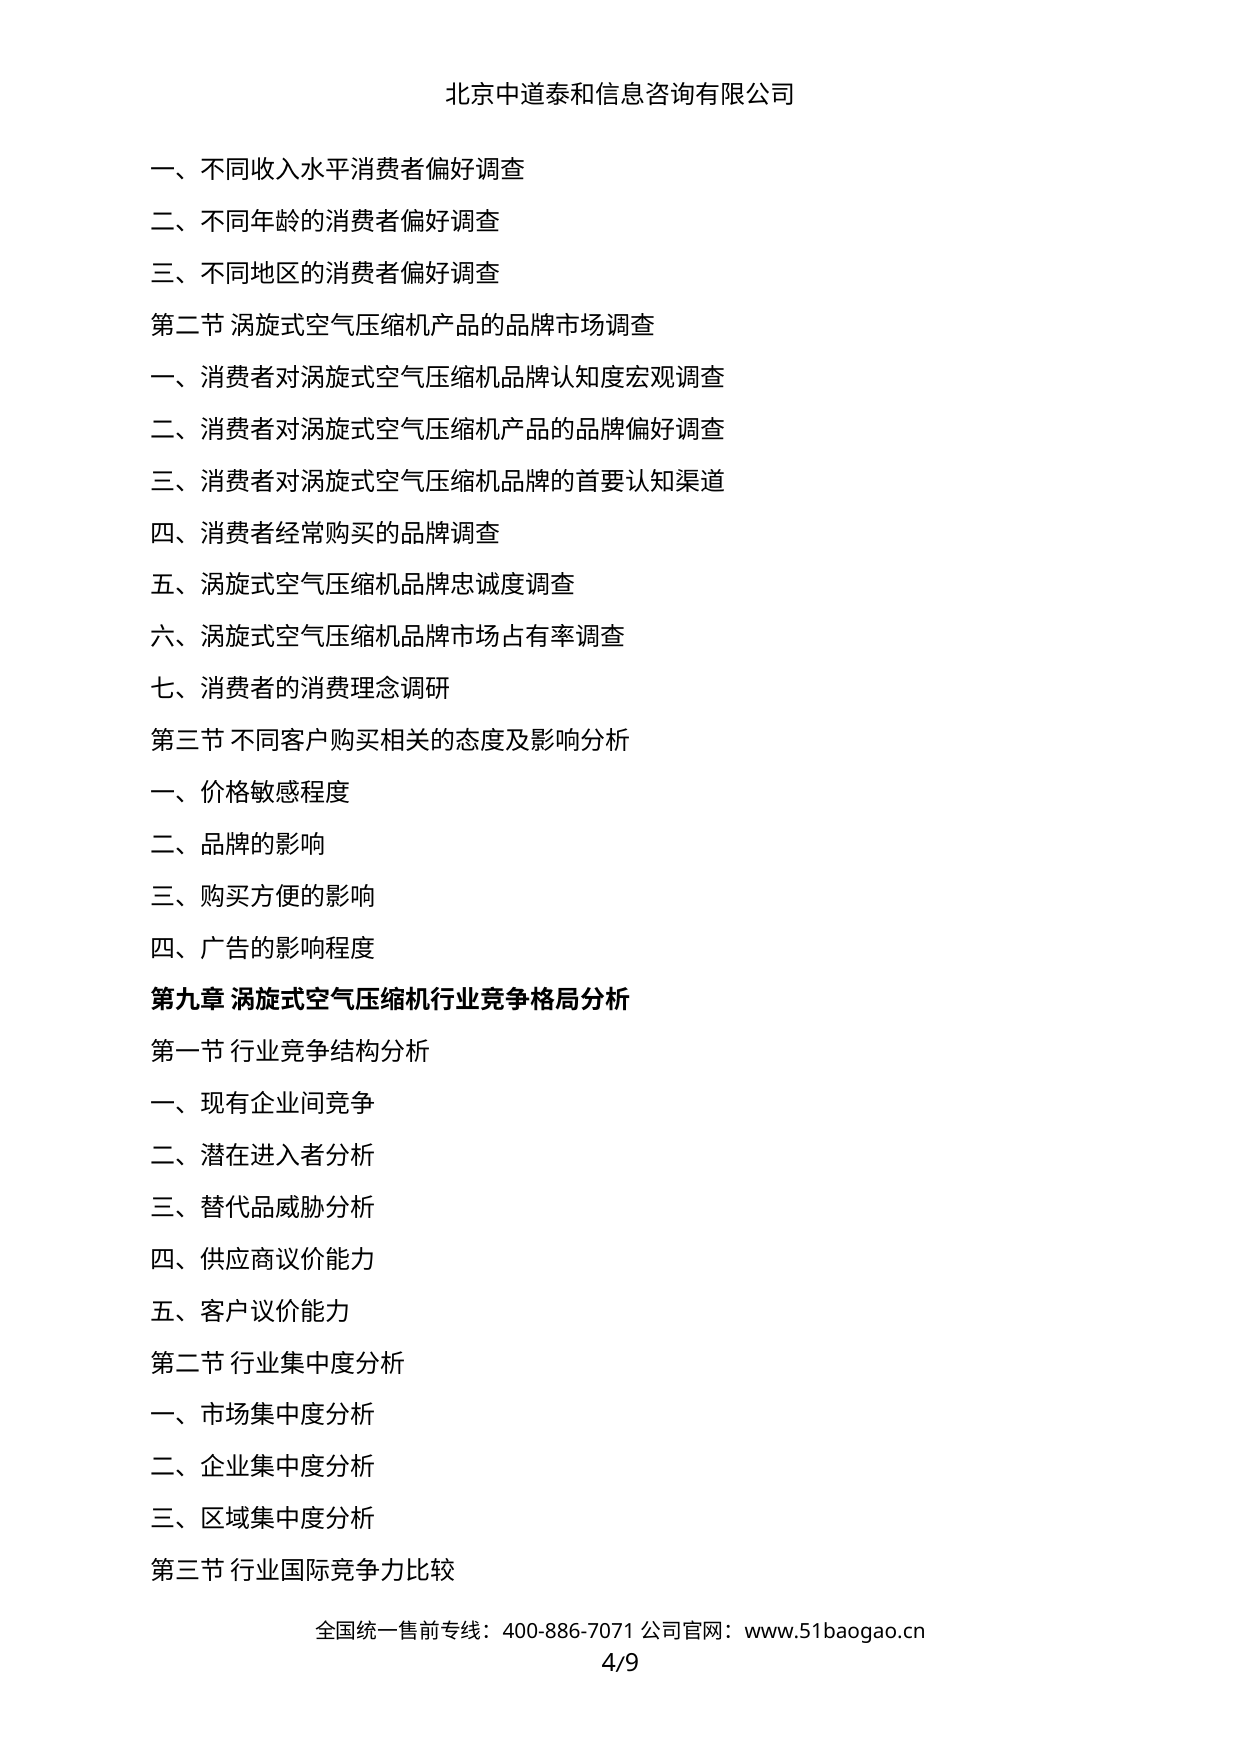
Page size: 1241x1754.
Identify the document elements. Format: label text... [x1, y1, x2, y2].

text 第二节 行业集中度分析 [150, 1343, 1090, 1379]
text 第一节 行业竞争结构分析 [150, 1032, 1090, 1068]
text 七、消费者的消费理念调研 [150, 669, 1090, 705]
text 五、客户议价能力 [150, 1291, 1090, 1327]
text 第二节 涡旋式空气压缩机产品的品牌市场调查 [150, 306, 1090, 342]
text 二、潜在进入者分析 [150, 1136, 1090, 1172]
text 一、现有企业间竞争 [150, 1084, 1090, 1120]
text 第九章 涡旋式空气压缩机行业竞争格局分析 [150, 980, 1090, 1016]
text 三、替代品威胁分析 [150, 1187, 1090, 1224]
text 第三节 行业国际竞争力比较 [150, 1551, 1090, 1587]
text 二、企业集中度分析 [150, 1447, 1090, 1483]
text 第三节 不同客户购买相关的态度及影响分析 [150, 721, 1090, 757]
text 二、品牌的影响 [150, 824, 1090, 861]
text 三、消费者对涡旋式空气压缩机品牌的首要认知渠道 [150, 461, 1090, 497]
text 五、涡旋式空气压缩机品牌忠诚度调查 [150, 565, 1090, 601]
text 四、消费者经常购买的品牌调查 [150, 513, 1090, 549]
text 一、消费者对涡旋式空气压缩机品牌认知度宏观调查 [150, 357, 1090, 394]
text 二、消费者对涡旋式空气压缩机产品的品牌偏好调查 [150, 409, 1090, 446]
text 四、供应商议价能力 [150, 1239, 1090, 1276]
text 三、区域集中度分析 [150, 1499, 1090, 1535]
text 一、价格敏感程度 [150, 772, 1090, 809]
text 二、不同年龄的消费者偏好调查 [150, 202, 1090, 238]
text 六、涡旋式空气压缩机品牌市场占有率调查 [150, 617, 1090, 653]
text 三、购买方便的影响 [150, 876, 1090, 912]
text 三、不同地区的消费者偏好调查 [150, 254, 1090, 290]
text 四、广告的影响程度 [150, 928, 1090, 964]
text 一、市场集中度分析 [150, 1395, 1090, 1431]
text 一、不同收入水平消费者偏好调查 [150, 150, 1090, 186]
